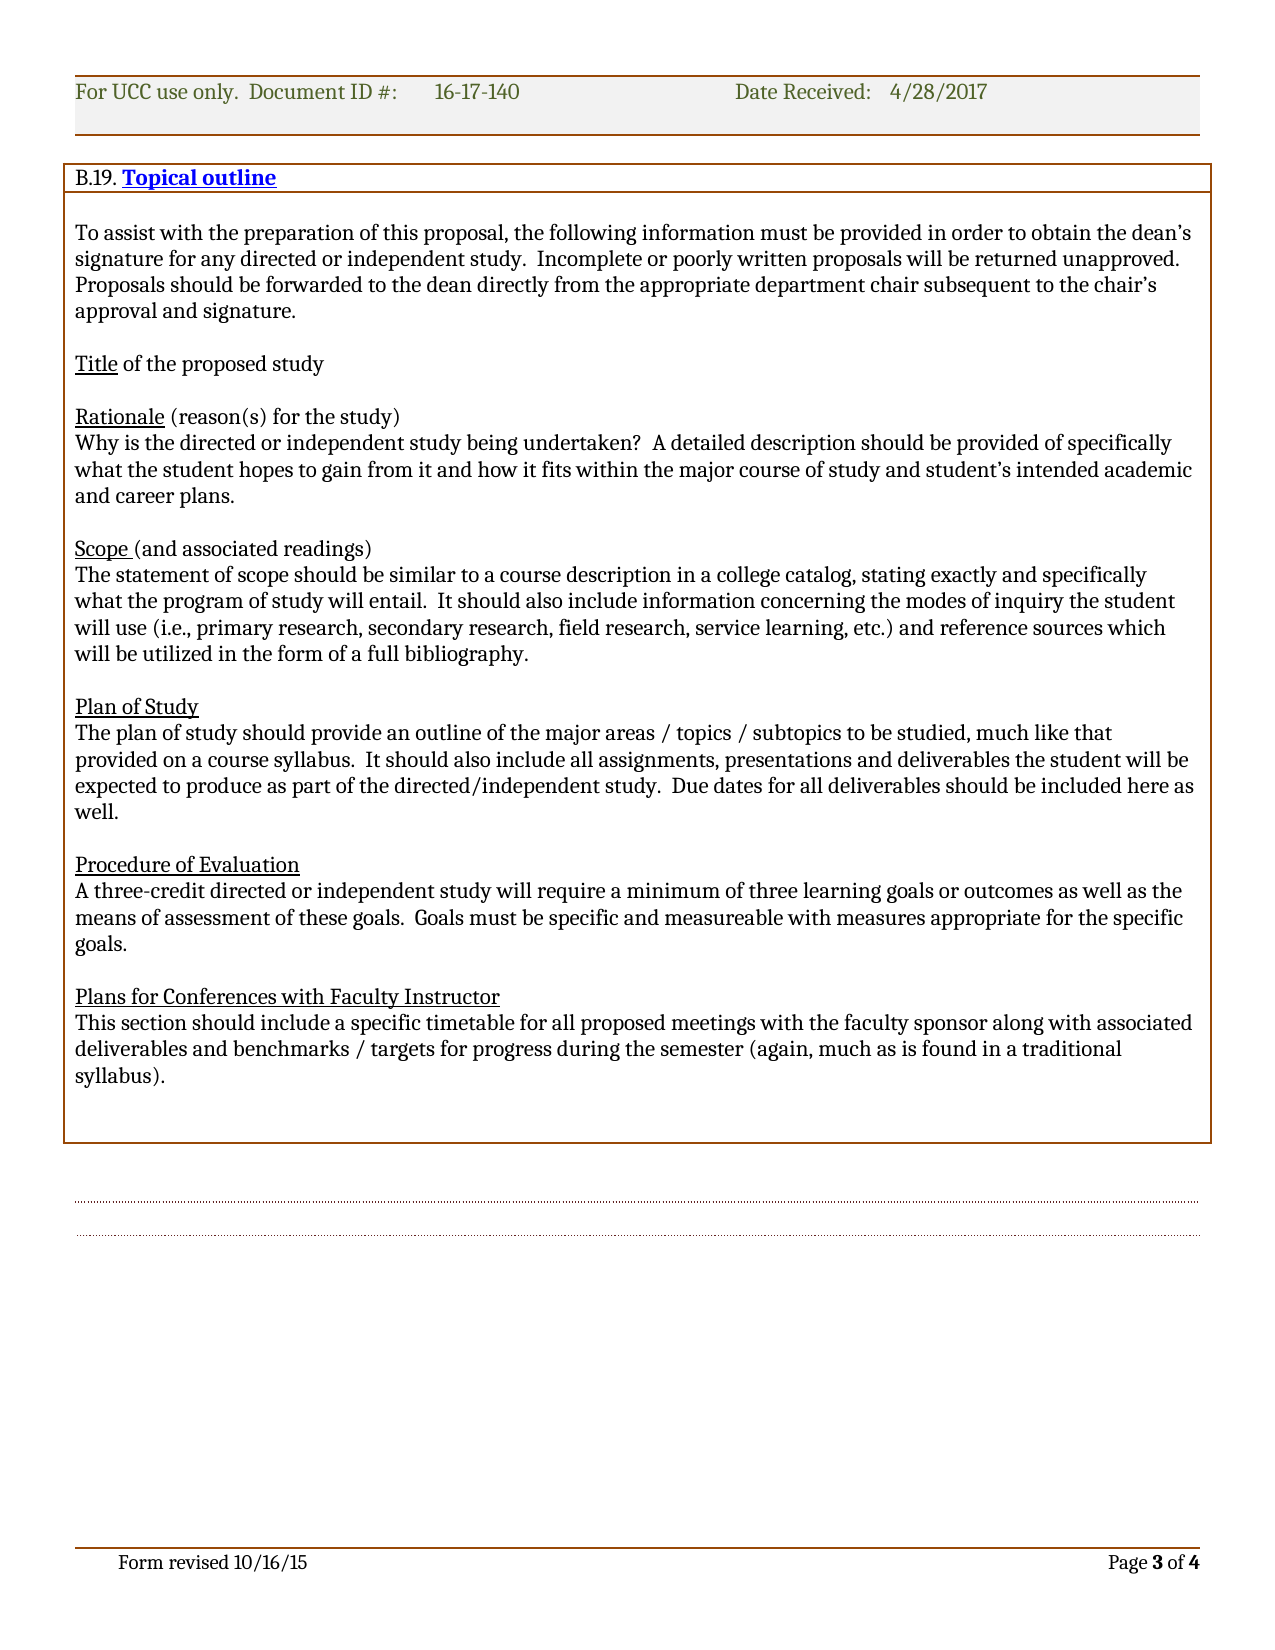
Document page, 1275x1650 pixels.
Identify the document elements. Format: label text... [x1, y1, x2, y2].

table_header B.19. Topical outline [65, 165, 1210, 191]
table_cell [65, 193, 1210, 1142]
